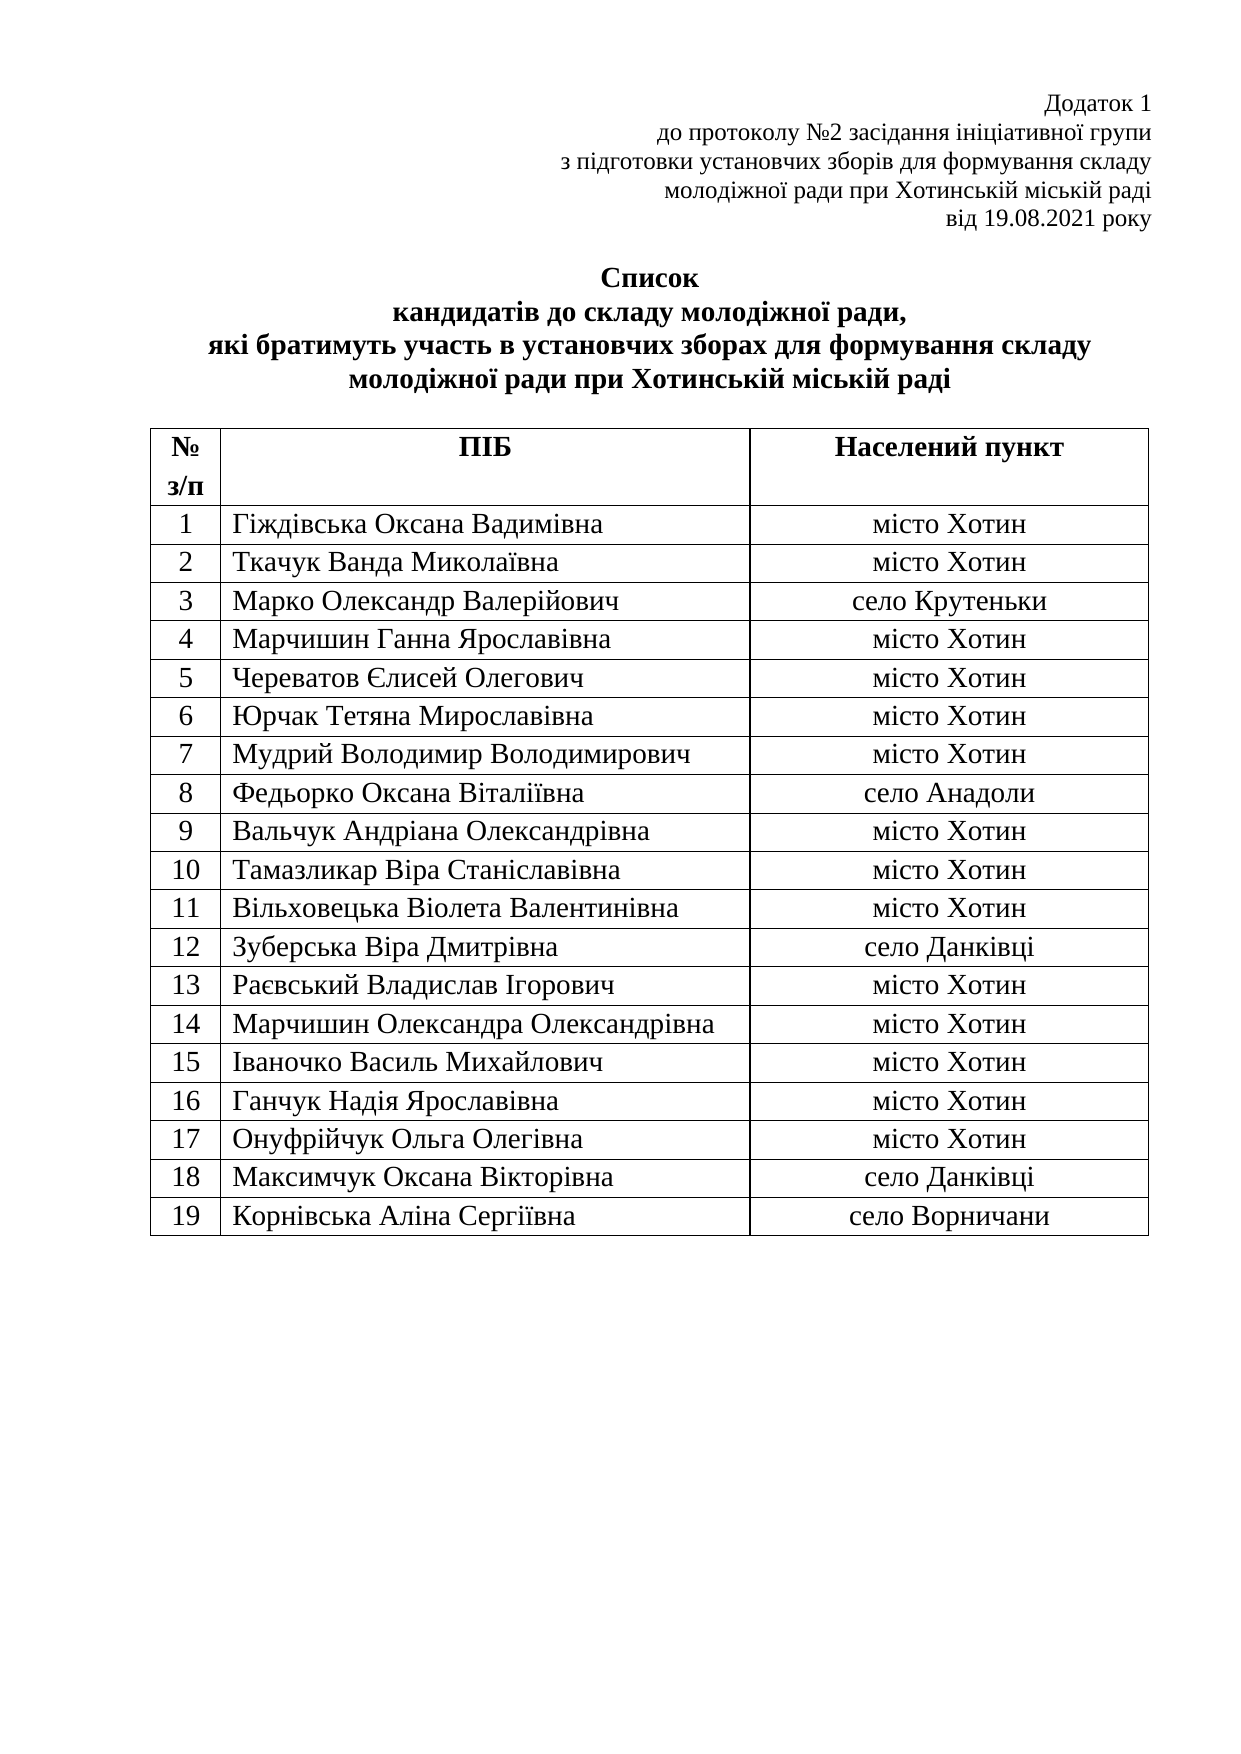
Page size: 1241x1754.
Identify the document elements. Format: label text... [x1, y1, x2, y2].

table_cell Гіждівська Оксана Вадимівна [221, 506, 749, 543]
table_cell місто Хотин [751, 967, 1148, 1005]
table_cell місто Хотин [751, 1083, 1148, 1120]
table_cell Юрчак Тетяна Мирославівна [221, 698, 749, 736]
table_cell 15 [151, 1044, 220, 1082]
table_cell Череватов Єлисей Олегович [221, 660, 749, 697]
text з підготовки установчих зборів для формування складу [148, 146, 1152, 175]
table_cell 5 [151, 660, 220, 697]
table_cell 12 [151, 929, 220, 966]
table_cell місто Хотин [751, 660, 1148, 697]
table_cell Тамазликар Віра Станіславівна [221, 852, 749, 889]
table_cell 16 [151, 1083, 220, 1120]
table_cell місто Хотин [751, 890, 1148, 928]
table_cell Ганчук Надія Ярославівна [221, 1083, 749, 1120]
table_cell село Данківці [751, 1160, 1148, 1197]
table_cell Онуфрійчук Ольга Олегівна [221, 1121, 749, 1158]
text молодіжної ради при Хотинській міській раді [148, 175, 1152, 203]
table_cell 6 [151, 698, 220, 736]
text Список [148, 260, 1152, 294]
table_cell Мудрий Володимир Володимирович [221, 737, 749, 774]
table_cell Марчишин Олександра Олександрівна [221, 1006, 749, 1043]
table_cell Марчишин Ганна Ярославівна [221, 621, 749, 659]
text від 19.08.2021 року [148, 203, 1152, 260]
table_cell місто Хотин [751, 814, 1148, 851]
table_cell місто Хотин [751, 1006, 1148, 1043]
table_cell місто Хотин [751, 545, 1148, 582]
text до протоколу №2 засідання ініціативної групи [148, 117, 1152, 146]
text які братимуть участь в установчих зборах для формування складу [148, 327, 1152, 361]
table_cell Зуберська Віра Дмитрівна [221, 929, 749, 966]
table_cell 7 [151, 737, 220, 774]
text кандидатів до складу молодіжної ради, [148, 294, 1152, 327]
table_cell 10 [151, 852, 220, 889]
table_cell 11 [151, 890, 220, 928]
table_cell 9 [151, 814, 220, 851]
table_cell Раєвський Владислав Ігорович [221, 967, 749, 1005]
table_cell Марко Олександр Валерійович [221, 583, 749, 620]
table_cell село Ворничани [751, 1198, 1148, 1235]
table_cell 17 [151, 1121, 220, 1158]
table_cell 3 [151, 583, 220, 620]
table_cell село Данківці [751, 929, 1148, 966]
text Додаток 1 [148, 88, 1152, 117]
table_cell Федьорко Оксана Віталіївна [221, 775, 749, 812]
text молодіжної ради при Хотинській міській раді [148, 361, 1152, 394]
table_cell Вальчук Андріана Олександрівна [221, 814, 749, 851]
table_cell 2 [151, 545, 220, 582]
table_cell місто Хотин [751, 621, 1148, 659]
table_header ПІБ [221, 429, 749, 505]
table_cell 19 [151, 1198, 220, 1235]
table_cell Корнівська Аліна Сергіївна [221, 1198, 749, 1235]
table_cell село Крутеньки [751, 583, 1148, 620]
table_cell 18 [151, 1160, 220, 1197]
table_cell село Анадоли [751, 775, 1148, 812]
table_cell місто Хотин [751, 506, 1148, 543]
table_cell 13 [151, 967, 220, 1005]
table_cell Вільховецька Віолета Валентинівна [221, 890, 749, 928]
table_cell місто Хотин [751, 1044, 1148, 1082]
table_cell 4 [151, 621, 220, 659]
table_cell місто Хотин [751, 698, 1148, 736]
table_cell Іваночко Василь Михайлович [221, 1044, 749, 1082]
table_cell місто Хотин [751, 852, 1148, 889]
table_cell 1 [151, 506, 220, 543]
table_cell Максимчук Оксана Вікторівна [221, 1160, 749, 1197]
table_cell місто Хотин [751, 737, 1148, 774]
table_cell 8 [151, 775, 220, 812]
table_cell місто Хотин [751, 1121, 1148, 1158]
table_header Населений пункт [751, 429, 1148, 505]
table_cell 14 [151, 1006, 220, 1043]
table_cell Ткачук Ванда Миколаївна [221, 545, 749, 582]
table_header № з/п [151, 429, 220, 505]
